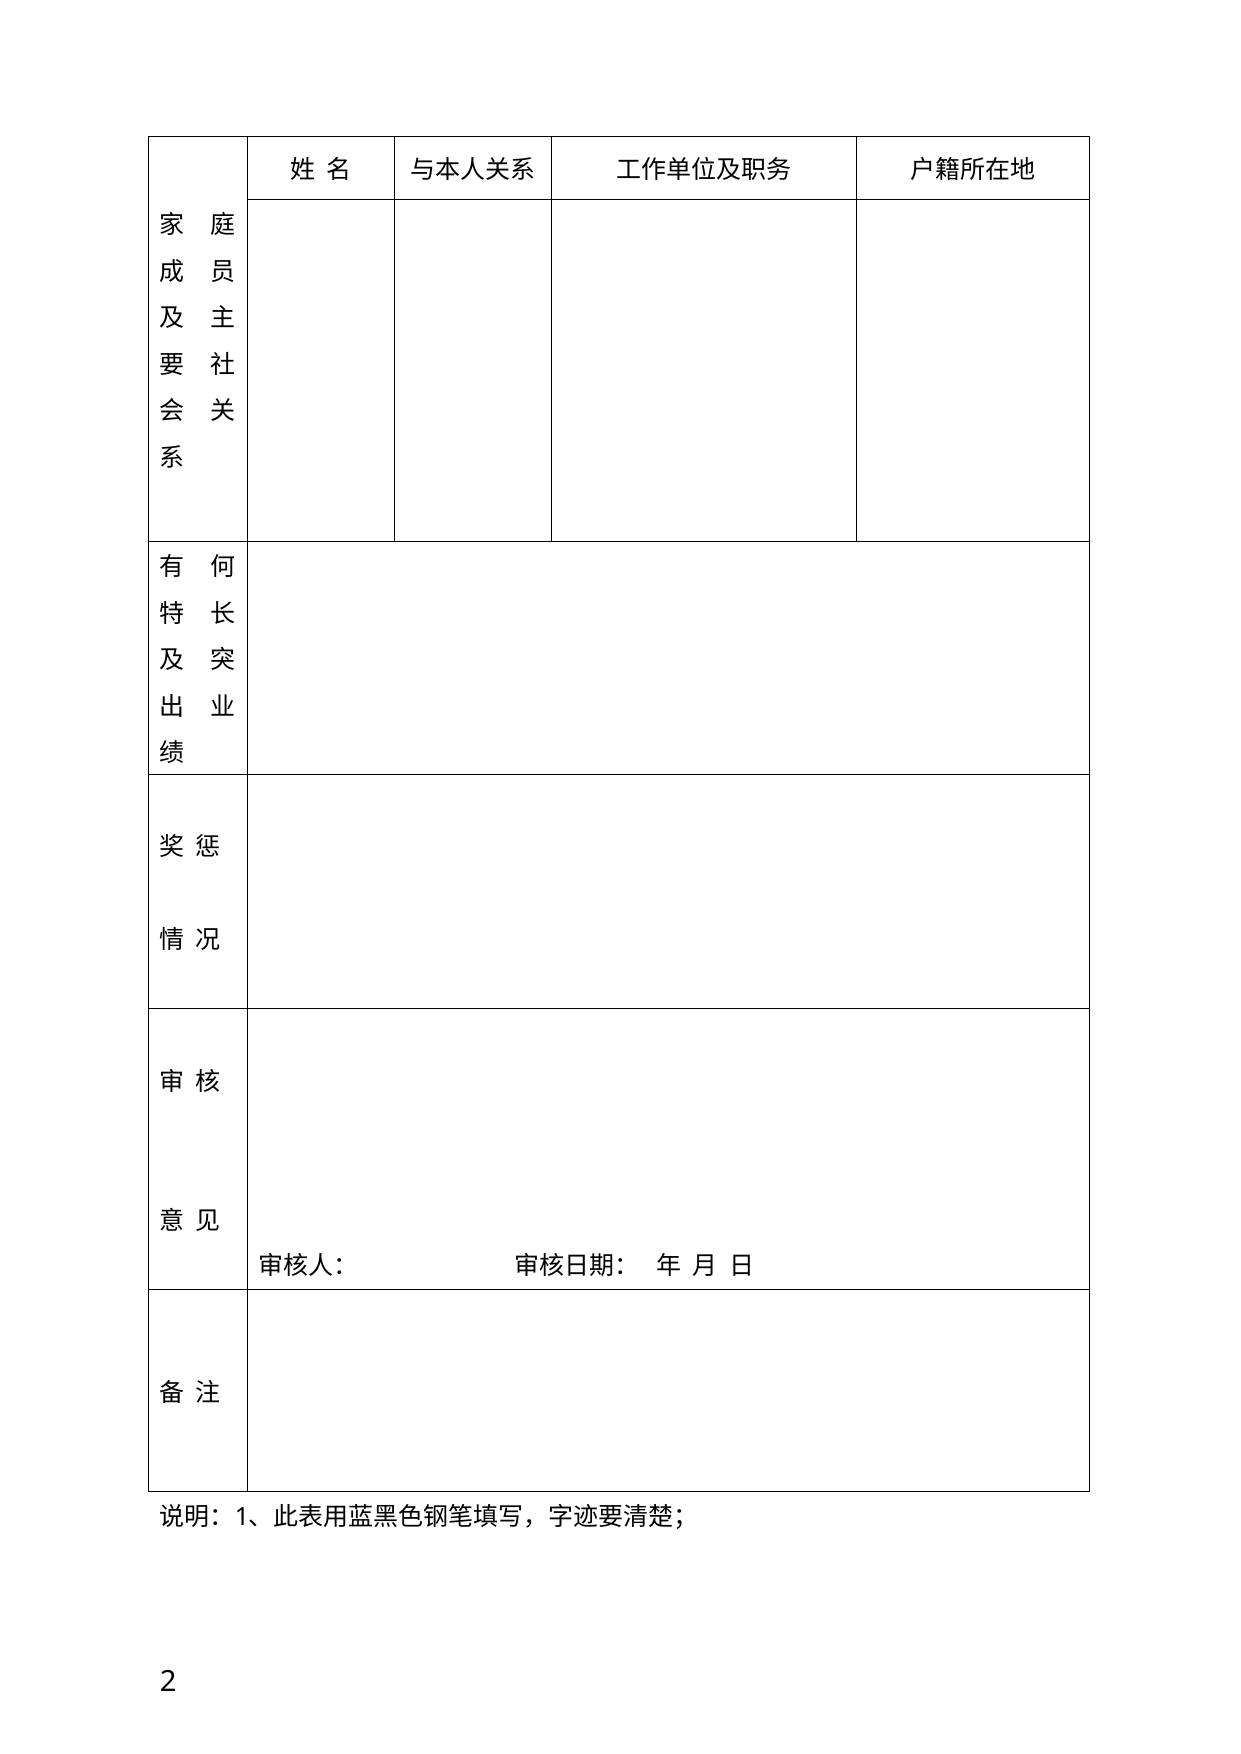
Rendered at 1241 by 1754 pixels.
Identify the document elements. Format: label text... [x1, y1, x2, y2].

table_cell 审核人： 审核日期： 年 月 日 [248, 1009, 1089, 1289]
text 说明：1、此表用蓝黑色钢笔填写，字迹要清楚； [159, 1492, 1087, 1538]
table_cell 奖 惩 情 况 [149, 775, 247, 1007]
table_header 与本人关系 [395, 137, 551, 199]
table_cell [248, 200, 394, 541]
table_header 工作单位及职务 [552, 137, 856, 199]
table_cell 审 核 意 见 [149, 1009, 247, 1289]
table_cell [248, 1290, 1089, 1491]
table_cell [552, 200, 856, 541]
table_cell [857, 200, 1089, 541]
table_header 家 庭成 员及 主要 社会 关系 [149, 137, 247, 541]
table_header 姓 名 [248, 137, 394, 199]
table_cell 备 注 [149, 1290, 247, 1491]
table_cell [248, 775, 1089, 1007]
table_header 户籍所在地 [857, 137, 1089, 199]
table_cell [395, 200, 551, 541]
table_cell 有 何特 长及 突出 业绩 [149, 542, 247, 774]
table_cell [248, 542, 1089, 774]
